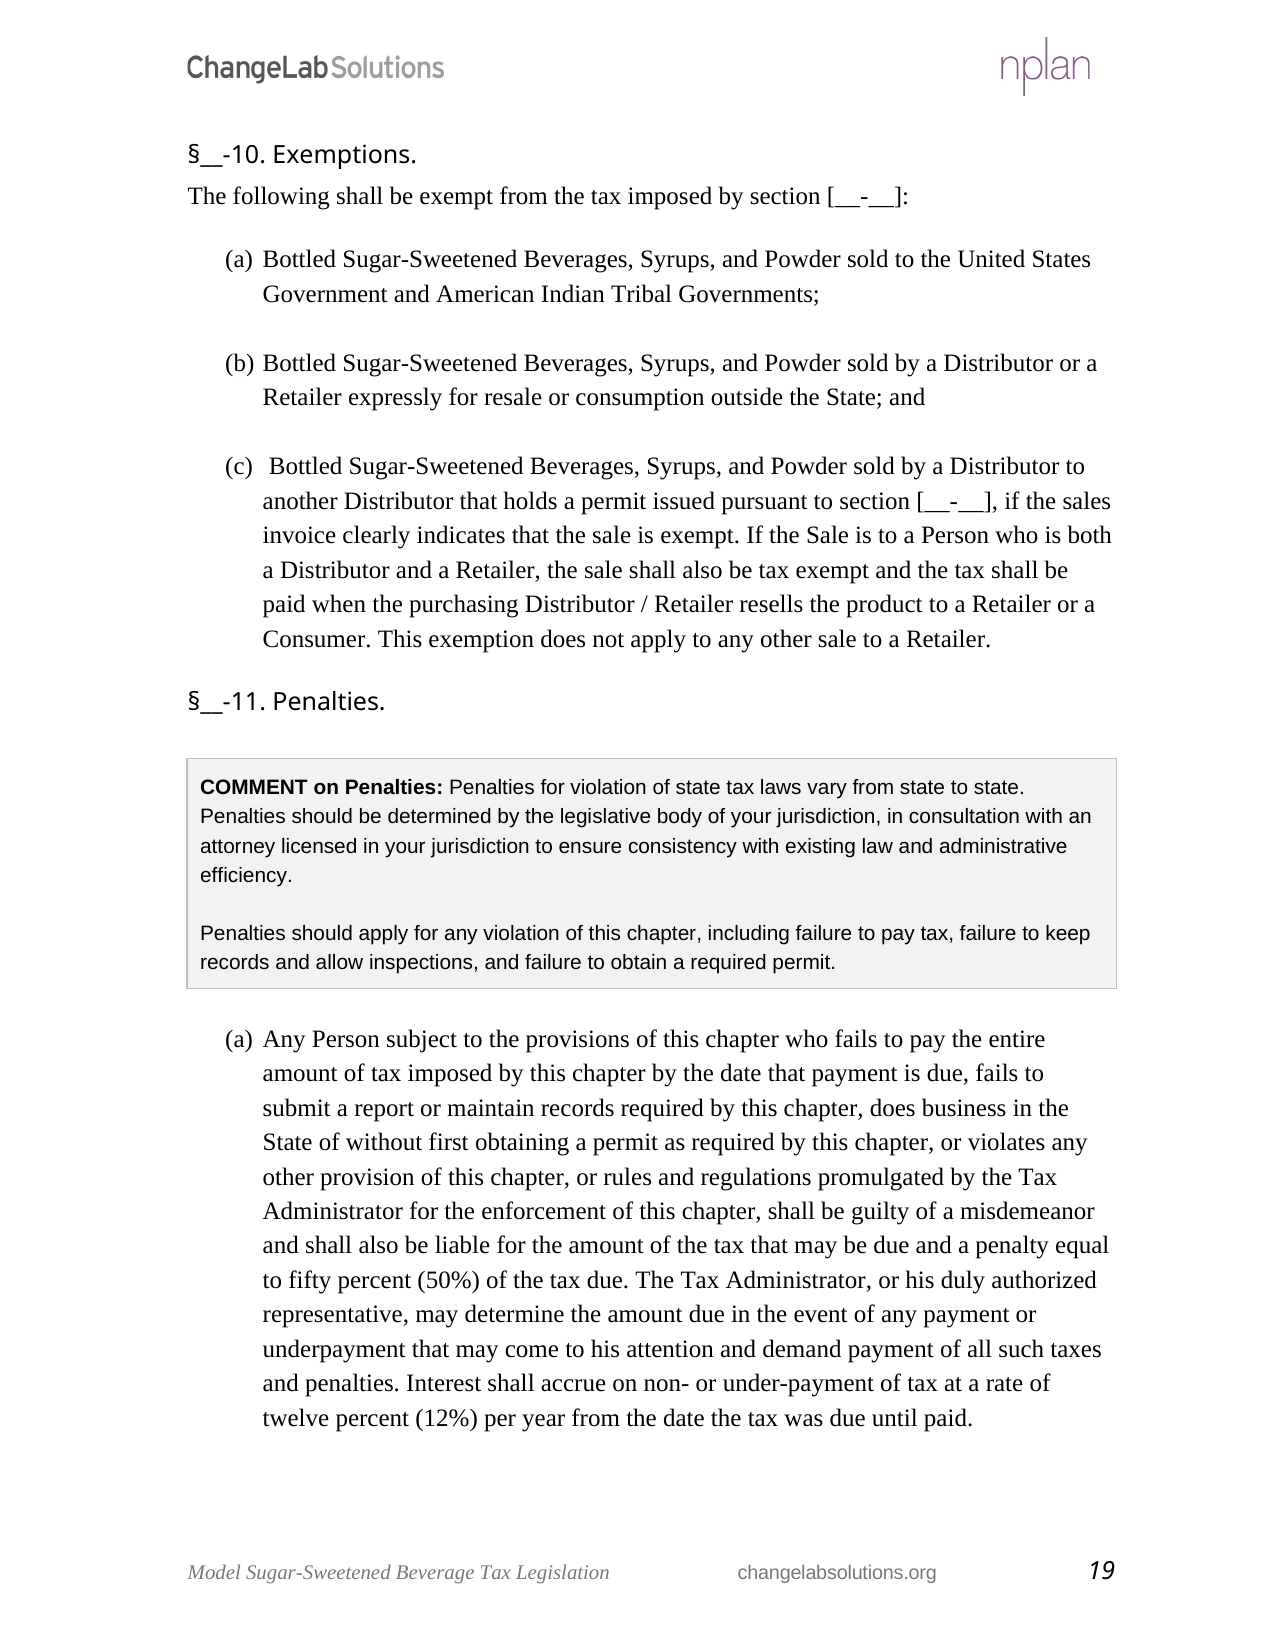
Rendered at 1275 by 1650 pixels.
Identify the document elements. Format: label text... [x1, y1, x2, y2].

picture [187, 37, 1090, 96]
subtitle §__-11. Penalties. [187, 687, 1116, 716]
subtitle §__-10. Exemptions. [187, 140, 1116, 169]
text Penalties should apply for any violation of this chapter, including failure to pay tax, failure to keep records and allow inspections, and failure to obtain a required permit. [188, 904, 1116, 988]
text The following shall be exempt from the tax imposed by section [__-__]: [187, 181, 1116, 210]
list Any Person subject to the provisions of this chapter who fails to pay the entire amount of tax imposed by this chapter by the date that payment is due, fails to submit a report or maintain records required by this chapter, does business in the State of without first obtaining a permit as required by this chapter, or violates any other provision of this chapter, or rules and regulations promulgated by the Tax Administrator for the enforcement of this chapter, shall be guilty of a misdemeanor and shall also be liable for the amount of the tax that may be due and a penalty equal to fifty percent (50%) of the tax due. The Tax Administrator, or his duly authorized representative, may determine the amount due in the event of any payment or underpayment that may come to his attention and demand payment of all such taxes and penalties. Interest shall accrue on non- or under-payment of tax at a rate of twelve percent (12%) per year from the date the tax was due until paid. [225, 1024, 1116, 1466]
text Comment on Penalties: Penalties for violation of state tax laws vary from state to state. Penalties should be determined by the legislative body of your jurisdiction, in consultation with an attorney licensed in your jurisdiction to ensure consistency with existing law and administrative efficiency. [188, 759, 1116, 874]
text Bottled Sugar-Sweetened Beverages, Syrups, and Powder sold by a Distributor or a Retailer expressly for resale or consumption outside the State; and [225, 348, 1116, 411]
text Bottled Sugar-Sweetened Beverages, Syrups, and Powder sold by a Distributor to another Distributor that holds a permit issued pursuant to section [__-__], if the sales invoice clearly indicates that the sale is exempt. If the Sale is to a Person who is both a Distributor and a Retailer, the sale shall also be tax exempt and the tax shall be paid when the purchasing Distributor / Retailer resells the product to a Retailer or a Consumer. This exemption does not apply to any other sale to a Retailer. [225, 451, 1116, 653]
list Bottled Sugar-Sweetened Beverages, Syrups, and Powder sold to the United States Government and American Indian Tribal Governments; [225, 244, 1116, 308]
